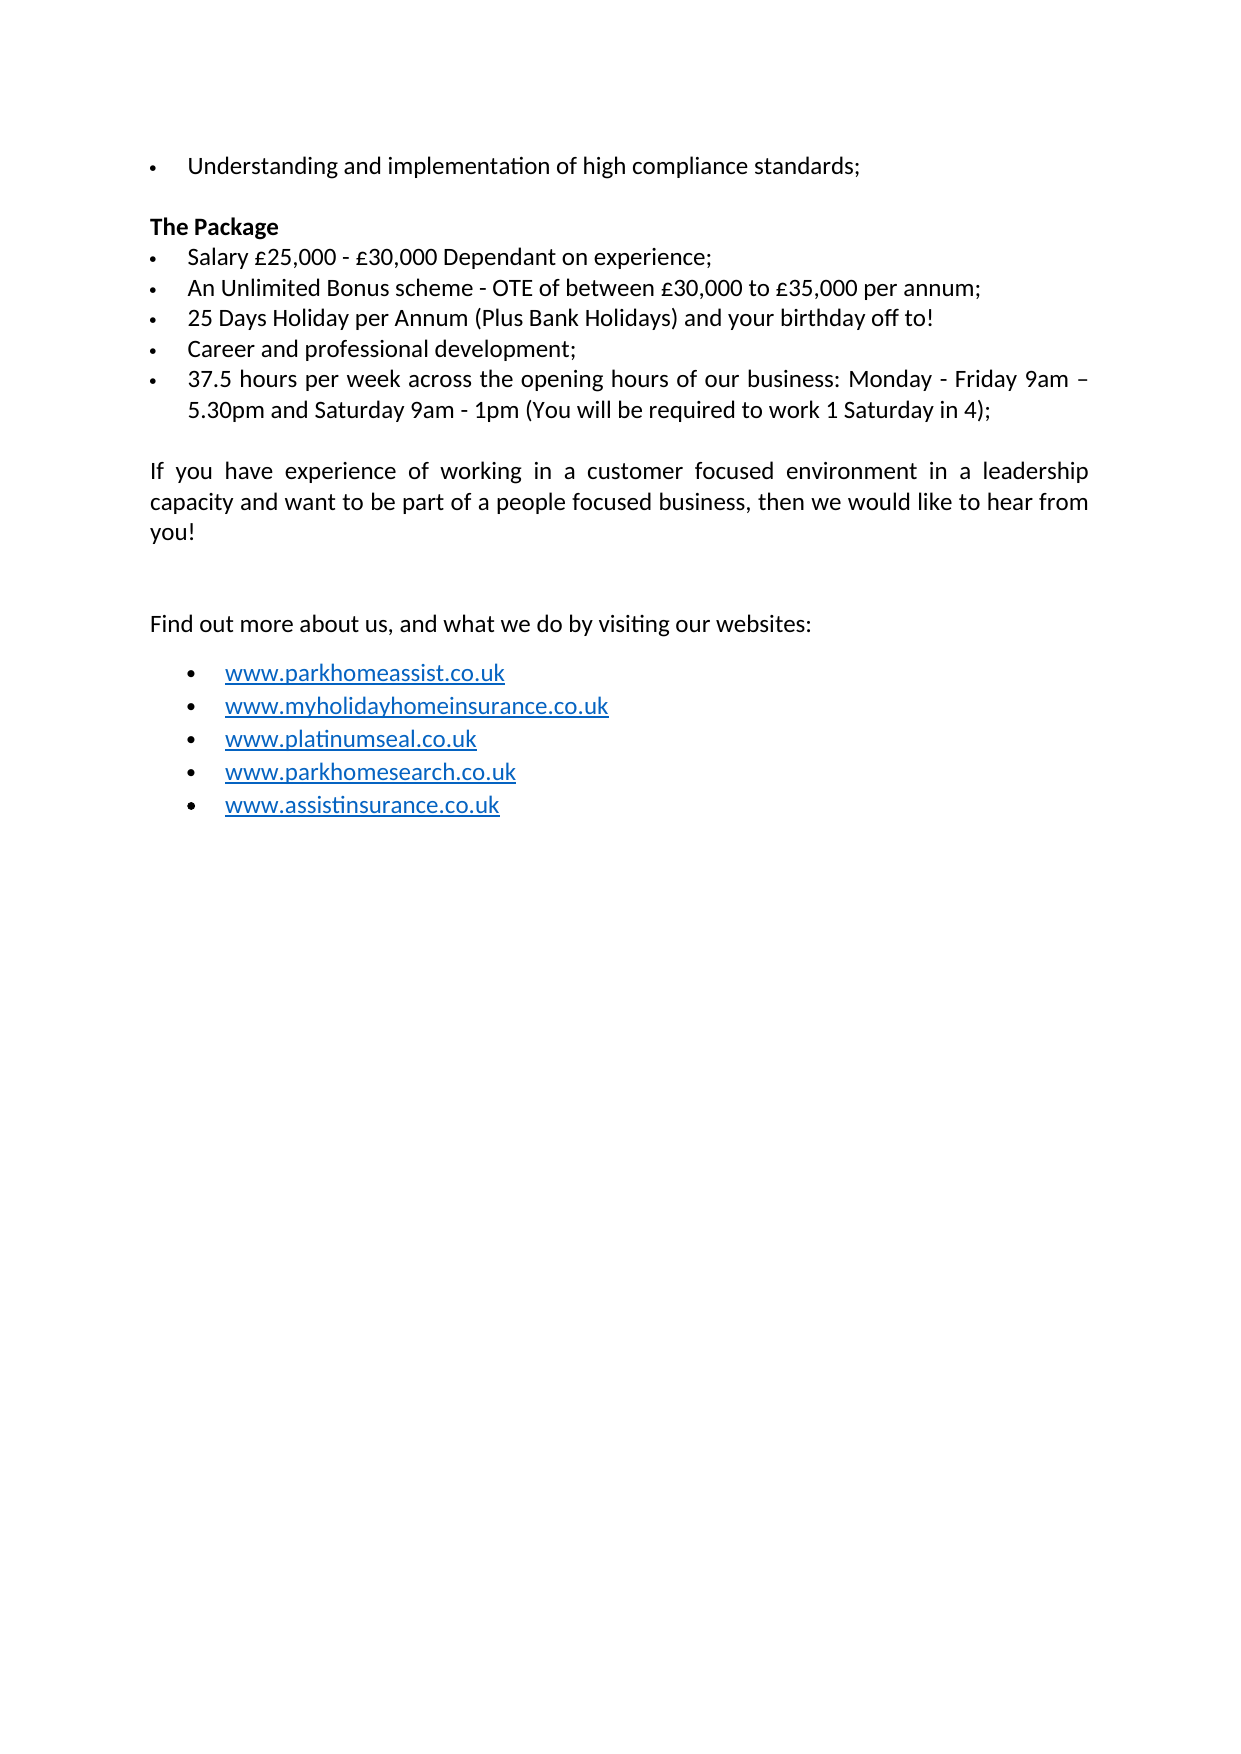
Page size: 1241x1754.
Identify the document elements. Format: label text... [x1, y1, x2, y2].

text If you have experience of working in a customer focused environment in a leadership capacity and want to be part of a people focused business, then we would like to hear from you! [150, 455, 1090, 547]
list An Unlimited Bonus scheme - OTE of between £30,000 to £35,000 per annum; [150, 272, 1090, 303]
list Career and professional development; [150, 333, 1090, 364]
list www.assistinsurance.co.uk [187, 789, 1090, 819]
list www.parkhomeassist.co.uk [187, 657, 1090, 688]
text Find out more about us, and what we do by visiting our websites: [150, 608, 1090, 638]
list www.platinumseal.co.uk [187, 723, 1090, 754]
list www.myholidayhomeinsurance.co.uk [187, 690, 1090, 721]
list www.parkhomesearch.co.uk [187, 756, 1090, 787]
list 37.5 hours per week across the opening hours of our business: Monday - Friday 9am – 5.30pm and Saturday 9am - 1pm (You will be required to work 1 Saturday in 4); [150, 364, 1090, 425]
list Salary £25,000 - £30,000 Dependant on experience; [150, 242, 1090, 272]
list Understanding and implementation of high compliance standards; [150, 150, 1090, 181]
text The Package [150, 211, 1090, 242]
list 25 Days Holiday per Annum (Plus Bank Holidays) and your birthday off to! [150, 303, 1090, 333]
